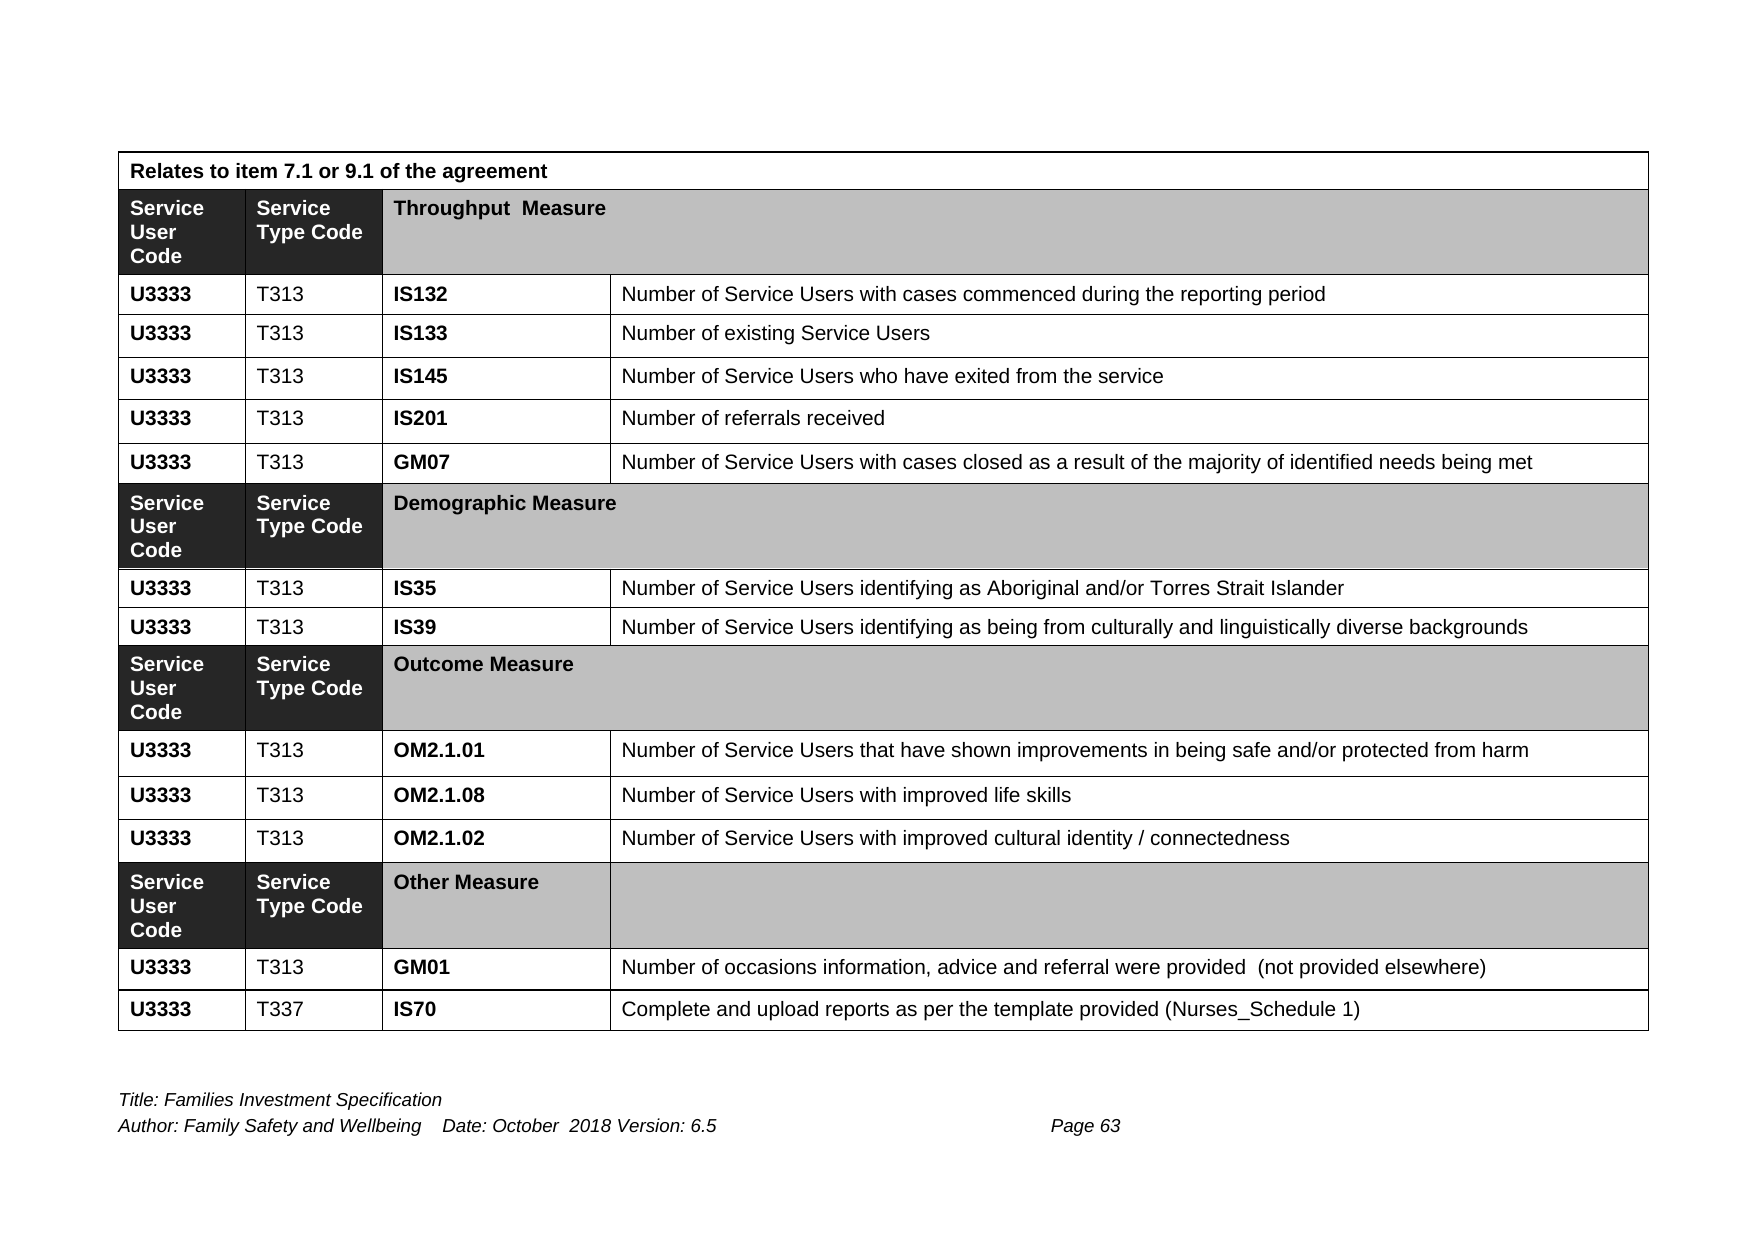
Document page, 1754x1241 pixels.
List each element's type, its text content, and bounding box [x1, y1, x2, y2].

table_cell Service User Code [119, 484, 245, 568]
table_cell T313 [246, 570, 382, 607]
table_cell IS70 [383, 991, 610, 1030]
table_cell IS39 [383, 608, 610, 645]
table_cell GM01 [383, 949, 610, 989]
table_header Relates to item 7.1 or 9.1 of the agreement [119, 153, 1648, 189]
table_cell OM2.1.08 [383, 777, 610, 819]
table_cell [611, 863, 1648, 948]
table_cell U3333 [119, 949, 245, 989]
table_cell T313 [246, 400, 382, 442]
table_cell U3333 [119, 358, 245, 398]
table_cell IS201 [383, 400, 610, 442]
table_cell U3333 [119, 608, 245, 645]
table_cell Number of Service Users with improved life skills [611, 777, 1648, 819]
table_cell Number of Service Users who have exited from the service [611, 358, 1648, 398]
table_cell U3333 [119, 991, 245, 1030]
table_cell Number of Service Users with cases commenced during the reporting period [611, 275, 1648, 314]
table_cell U3333 [119, 400, 245, 442]
table_cell Number of occasions information, advice and referral were provided (not provided elsewhere) [611, 949, 1648, 989]
table_cell GM07 [383, 444, 610, 483]
table_cell Other Measure [383, 863, 610, 948]
table_cell U3333 [119, 315, 245, 357]
table_cell Number of Service Users identifying as being from culturally and linguistically diverse backgrounds [611, 608, 1648, 645]
table_cell Service Type Code [246, 484, 382, 568]
table_cell T313 [246, 777, 382, 819]
table_cell Service Type Code [246, 190, 382, 274]
table_cell Number of Service Users that have shown improvements in being safe and/or protected from harm [611, 731, 1648, 776]
table_cell Number of existing Service Users [611, 315, 1648, 357]
table_cell U3333 [119, 777, 245, 819]
table_cell IS132 [383, 275, 610, 314]
table_cell T313 [246, 608, 382, 645]
table_cell U3333 [119, 731, 245, 776]
table_cell T313 [246, 275, 382, 314]
table_cell U3333 [119, 820, 245, 862]
table_cell U3333 [119, 570, 245, 607]
table_cell T313 [246, 731, 382, 776]
table_cell T313 [246, 444, 382, 483]
table_cell T313 [246, 315, 382, 357]
table_cell OM2.1.01 [383, 731, 610, 776]
table_cell Number of Service Users with cases closed as a result of the majority of identified needs being met [611, 444, 1648, 483]
table_cell Service User Code [119, 863, 245, 948]
table_cell OM2.1.02 [383, 820, 610, 862]
table_cell Service User Code [119, 646, 245, 730]
table_cell IS133 [383, 315, 610, 357]
table_cell T313 [246, 949, 382, 989]
table_cell U3333 [119, 275, 245, 314]
table_cell T313 [246, 358, 382, 398]
table_cell IS145 [383, 358, 610, 398]
table_cell Demographic Measure [383, 484, 1648, 568]
table_cell Number of Service Users with improved cultural identity / connectedness [611, 820, 1648, 862]
table_cell Number of Service Users identifying as Aboriginal and/or Torres Strait Islander [611, 570, 1648, 607]
table_cell Service User Code [119, 190, 245, 274]
table_cell IS35 [383, 570, 610, 607]
table_cell Throughput Measure [383, 190, 1648, 274]
table_cell Service Type Code [246, 863, 382, 948]
table_cell U3333 [119, 444, 245, 483]
table_cell Service Type Code [246, 646, 382, 730]
table_cell T337 [246, 991, 382, 1030]
table_cell Outcome Measure [383, 646, 1648, 730]
table_cell Number of referrals received [611, 400, 1648, 442]
table_cell Complete and upload reports as per the template provided (Nurses_Schedule 1) [611, 991, 1648, 1030]
table_cell T313 [246, 820, 382, 862]
